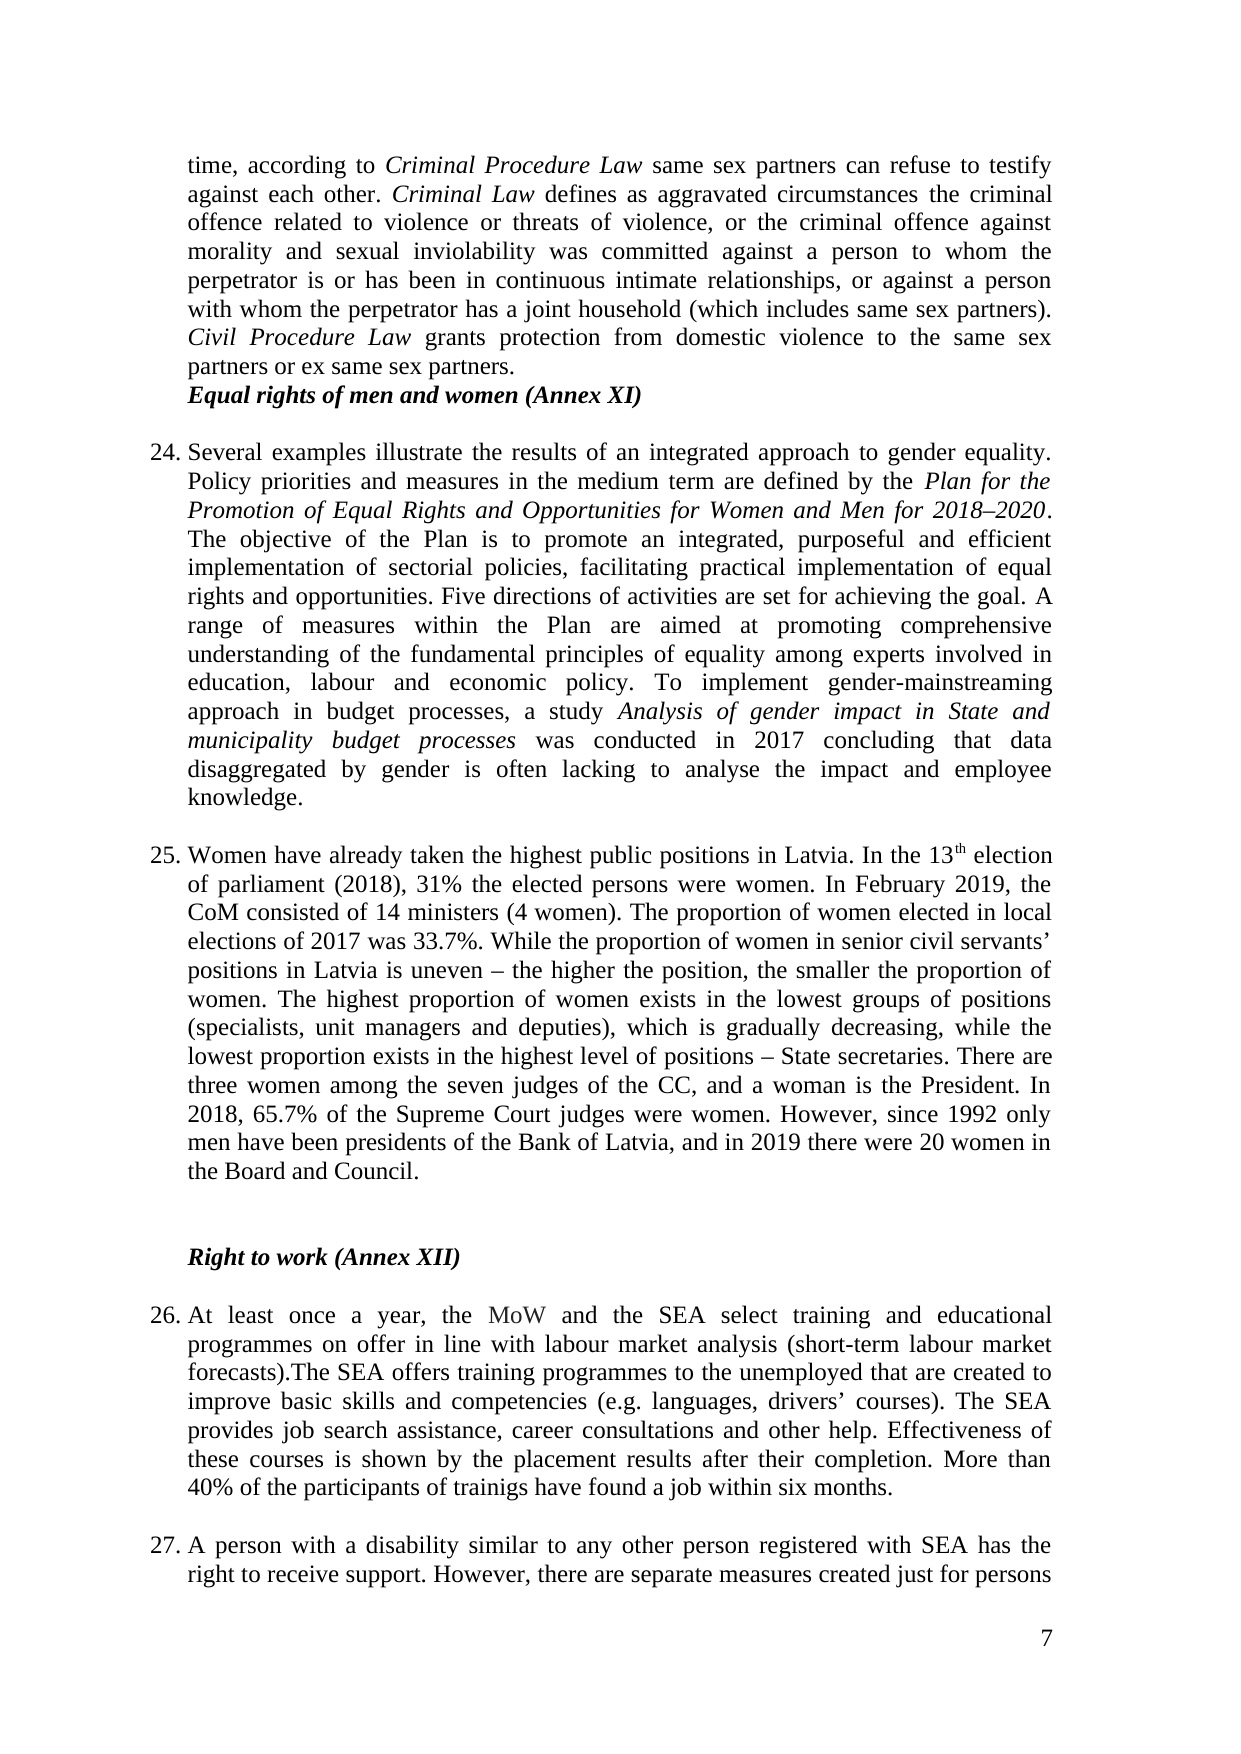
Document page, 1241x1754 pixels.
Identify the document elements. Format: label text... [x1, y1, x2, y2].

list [150, 1530, 1053, 1587]
list Women have already taken the highest public positions in Latvia. In the 13th election of parliament (2018), 31% the elected persons were women. In February 2019, the CoM consisted of 14 ministers (4 women). The proportion of women elected in local elections of 2017 was 33.7%. While the proportion of women in senior civil servants’ positions in Latvia is uneven – the higher the position, the smaller the proportion of women. The highest proportion of women exists in the lowest groups of positions (specialists, unit managers and deputies), which is gradually decreasing, while the lowest proportion exists in the highest level of positions – State secretaries. There are three women among the seven judges of the CC, and a woman is the President. In 2018, 65.7% of the Supreme Court judges were women. However, since 1992 only men have been presidents of the Bank of Latvia, and in 2019 there were 20 women in the Board and Council. [150, 840, 1053, 1185]
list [150, 150, 1053, 380]
text Equal rights of men and women (Annex XI) [187, 380, 1053, 409]
list Several examples illustrate the results of an integrated approach to gender equality. Policy priorities and measures in the medium term are defined by the Plan for the Promotion of Equal Rights and Opportunities for Women and Men for 2018–2020. The objective of the Plan is to promote an integrated, purposeful and efficient implementation of sectorial policies, facilitating practical implementation of equal rights and opportunities. Five directions of activities are set for achieving the goal. A range of measures within the Plan are aimed at promoting comprehensive understanding of the fundamental principles of equality among experts involved in education, labour and economic policy. To implement gender-mainstreaming approach in budget processes, a study Analysis of gender impact in State and municipality budget processes was conducted in 2017 concluding that data disaggregated by gender is often lacking to analyse the impact and employee knowledge. [150, 437, 1053, 811]
list Right to work (Annex XII) [187, 1242, 1053, 1271]
list At least once a year, the MoW and the SEA select training and educational programmes on offer in line with labour market analysis (short-term labour market forecasts).The SEA offers training programmes to the unemployed that are created to improve basic skills and competencies (e.g. languages, drivers’ courses). The SEA provides job search assistance, career consultations and other help. Effectiveness of these courses is shown by the placement results after their completion. More than 40% of the participants of trainigs have found a job within six months. [150, 1300, 1053, 1501]
